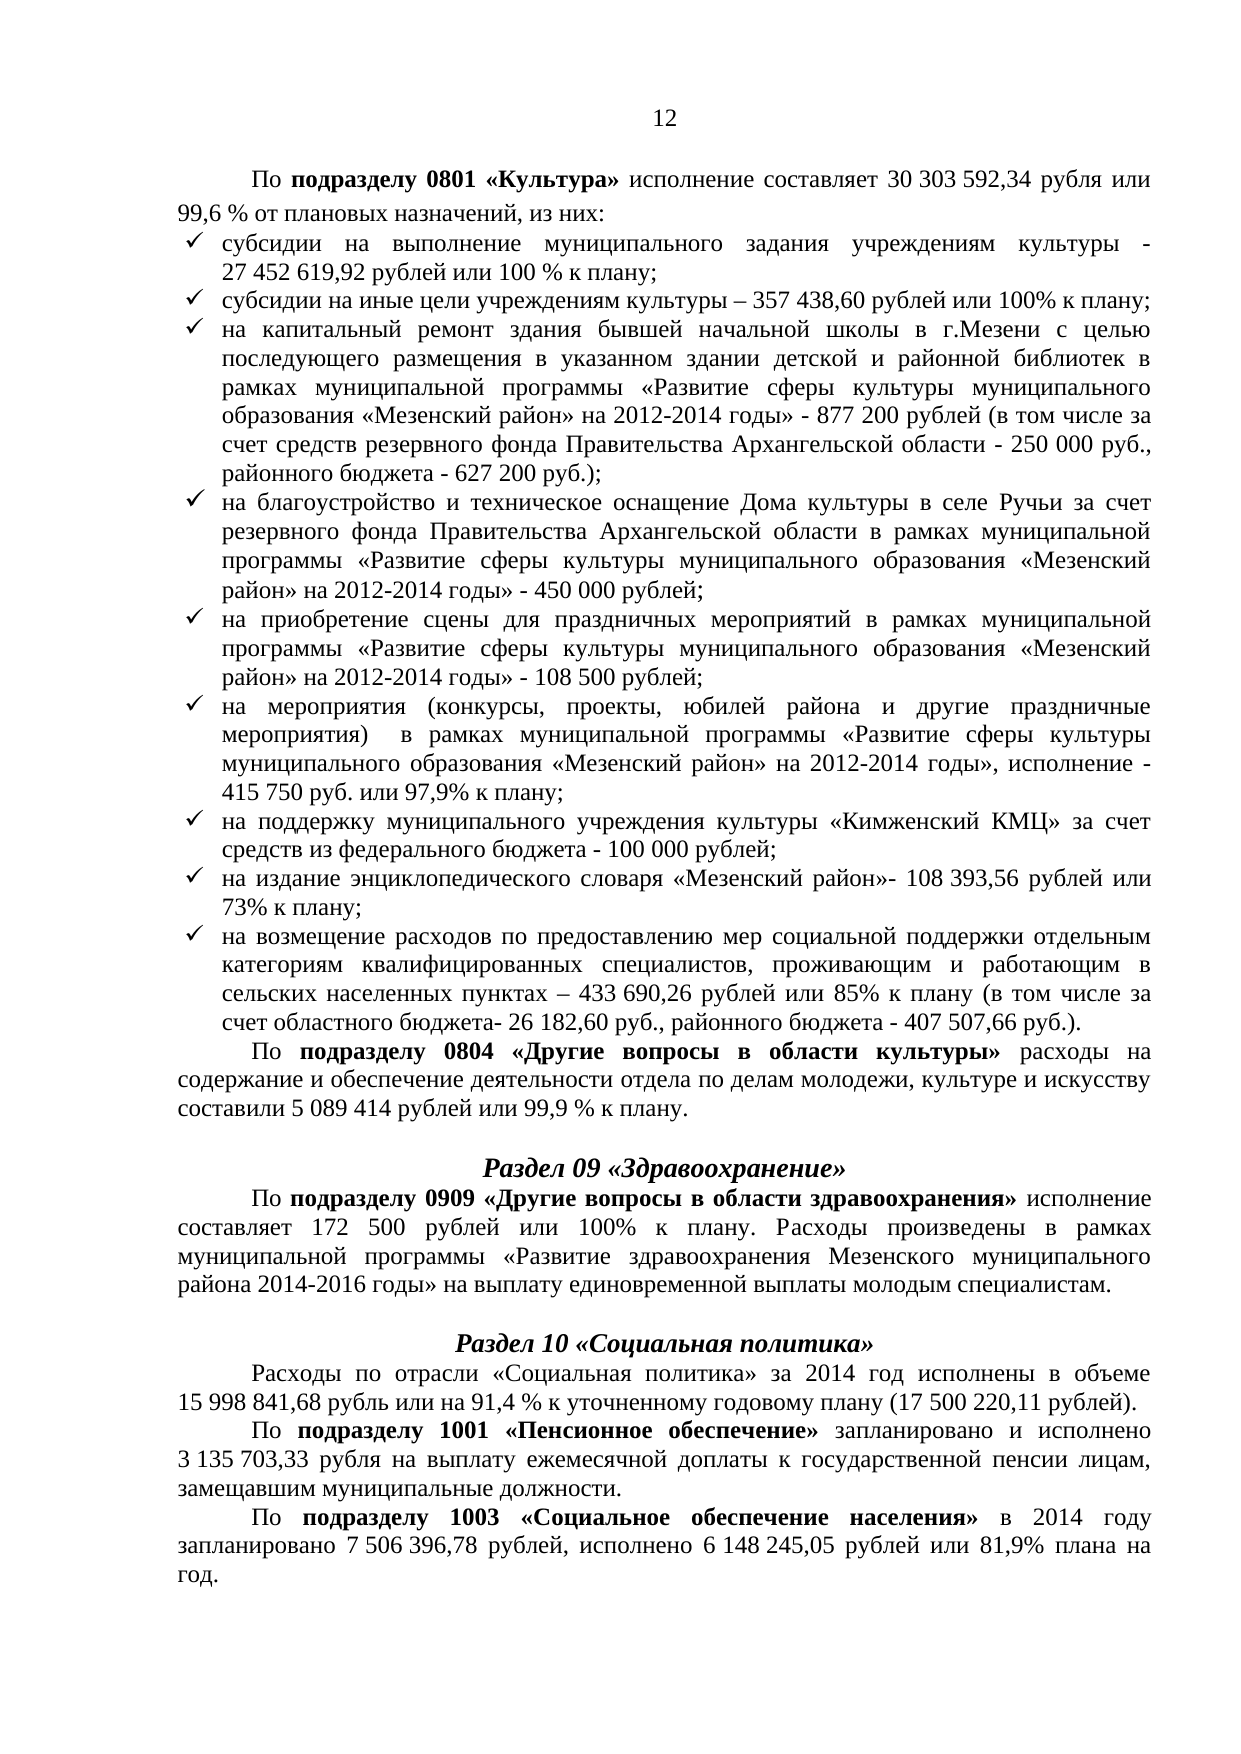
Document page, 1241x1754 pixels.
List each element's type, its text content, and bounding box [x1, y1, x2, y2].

list на поддержку муниципального учреждения культуры «Кимженский КМЦ» за счет средств из федерального бюджета - 100 000 рублей; [184, 806, 1152, 863]
text По подразделу 1003 «Социальное обеспечение населения» в 2014 году запланировано 7 506 396,78 рублей, исполнено 6 148 245,05 рублей или 81,9% плана на год. [177, 1502, 1152, 1588]
list на мероприятия (конкурсы, проекты, юбилей района и другие праздничные мероприятия) в рамках муниципальной программы «Развитие сферы культуры муниципального образования «Мезенский район» на 2012-2014 годы», исполнение - 415 750 руб. или 97,9% к плану; [184, 691, 1152, 806]
list на издание энциклопедического словаря «Мезенский район»- 108 393,56 рублей или 73% к плану; [184, 863, 1152, 921]
list на возмещение расходов по предоставлению мер социальной поддержки отдельным категориям квалифицированных специалистов, проживающим и работающим в сельских населенных пунктах – 433 690,26 рублей или 85% к плану (в том числе за счет областного бюджета- 26 182,60 руб., районного бюджета - 407 507,66 руб.). [184, 921, 1152, 1036]
text По подразделу 0801 «Культура» исполнение составляет 30 303 592,34 рубля или 99,6 % от плановых назначений, из них: [177, 161, 1151, 228]
text По подразделу 0804 «Другие вопросы в области культуры» расходы на содержание и обеспечение деятельности отдела по делам молодежи, культуре и искусству составили 5 089 414 рублей или 99,9 % к плану. [177, 1036, 1152, 1122]
text По подразделу 0909 «Другие вопросы в области здравоохранения» исполнение составляет 172 500 рублей или 100% к плану. Расходы произведены в рамках муниципальной программы «Развитие здравоохранения Мезенского муниципального района 2014-2016 годы» на выплату единовременной выплаты молодым специалистам. [177, 1183, 1152, 1298]
list субсидии на иные цели учреждениям культуры – 357 438,60 рублей или 100% к плану; [184, 285, 1152, 314]
list на капитальный ремонт здания бывшей начальной школы в г.Мезени с целью последующего размещения в указанном здании детской и районной библиотек в рамках муниципальной программы «Развитие сферы культуры муниципального образования «Мезенский район» на 2012-2014 годы» - 877 200 рублей (в том числе за счет средств резервного фонда Правительства Архангельской области - 250 000 руб., районного бюджета - 627 200 руб.); [184, 314, 1152, 487]
text Раздел 09 «Здравоохранение» [177, 1151, 1152, 1183]
text Расходы по отрасли «Социальная политика» за 2014 год исполнены в объеме 15 998 841,68 рубль или на 91,4 % к уточненному годовому плану (17 500 220,11 рублей). [177, 1358, 1152, 1416]
list на благоустройство и техническое оснащение Дома культуры в селе Ручьи за счет резервного фонда Правительства Архангельской области в рамках муниципальной программы «Развитие сферы культуры муниципального образования «Мезенский район» на 2012-2014 годы» - 450 000 рублей; [184, 487, 1152, 604]
text По подразделу 1001 «Пенсионное обеспечение» запланировано и исполнено 3 135 703,33 рубля на выплату ежемесячной доплаты к государственной пенсии лицам, замещавшим муниципальные должности. [177, 1416, 1152, 1502]
list на приобретение сцены для праздничных мероприятий в рамках муниципальной программы «Развитие сферы культуры муниципального образования «Мезенский район» на 2012-2014 годы» - 108 500 рублей; [184, 604, 1152, 691]
text Раздел 10 «Социальная политика» [177, 1327, 1152, 1358]
list субсидии на выполнение муниципального задания учреждениям культуры - 27 452 619,92 рублей или 100 % к плану; [184, 228, 1152, 285]
